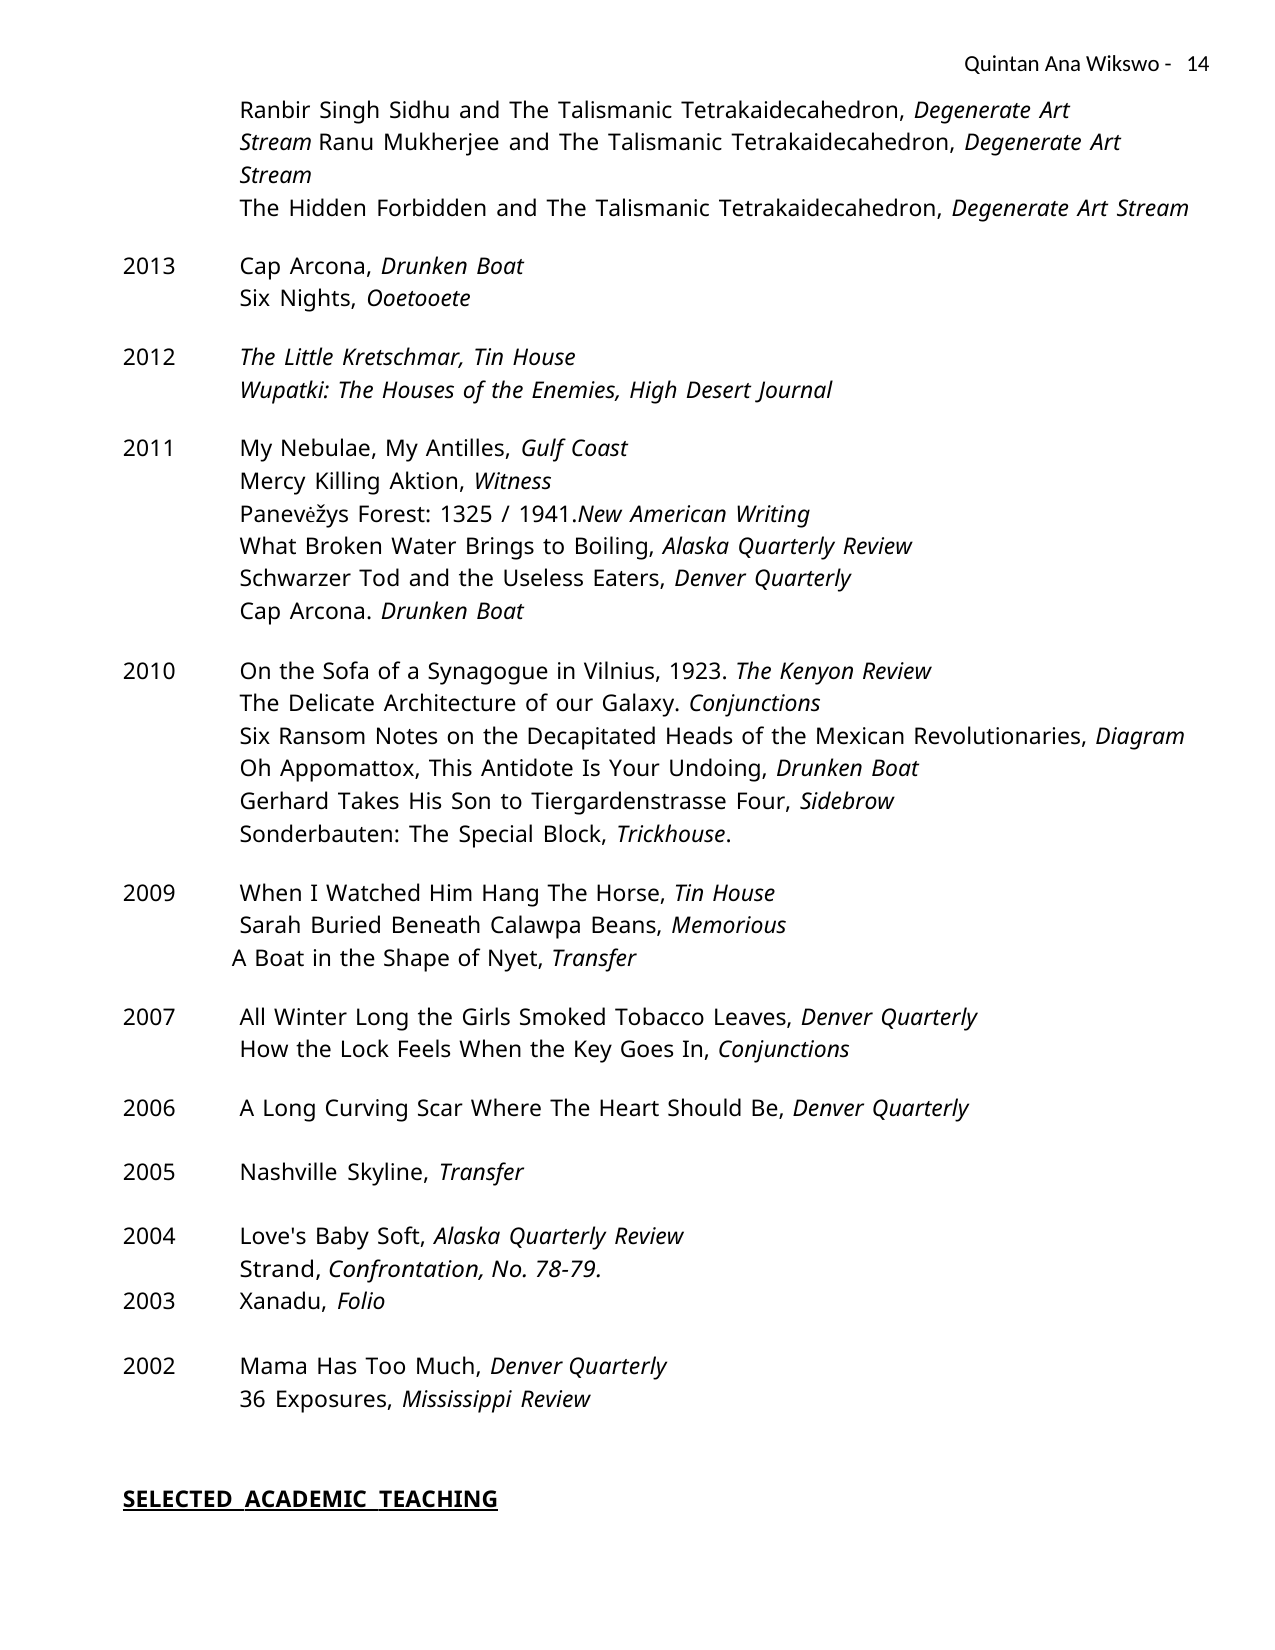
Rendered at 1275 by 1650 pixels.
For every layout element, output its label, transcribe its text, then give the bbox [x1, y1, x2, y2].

text Six Ransom Notes on the Decapitated Heads of the Mexican Revolutionaries, Diagram [239, 720, 1204, 751]
text Cap Arcona. Drunken Boat [239, 595, 1204, 626]
text 2011 My Nebulae, My Antilles, Gulf Coast [123, 432, 1209, 463]
text The Delicate Architecture of our Galaxy. Conjunctions [239, 687, 1204, 719]
text 2012 The Little Kretschmar, Tin House [123, 341, 1209, 373]
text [239, 94, 1151, 190]
text Oh Appomattox, This Antidote Is Your Undoing, Drunken Boat Gerhard Takes His Son to Tiergardenstrasse Four, Sidebrow Sonderbauten: The Special Block, Trickhouse. [239, 752, 946, 849]
text Mercy Killing Aktion, Witness [239, 465, 1204, 496]
text How the Lock Feels When the Key Goes In, Conjunctions [239, 1033, 1204, 1064]
text 2004 Love's Baby Soft, Alaska Quarterly Review [123, 1220, 1209, 1251]
text 2002 Mama Has Too Much, Denver Quarterly 36 Exposures, Mississippi Review [123, 1350, 841, 1414]
text 2007 All Winter Long the Girls Smoked Tobacco Leaves, Denver Quarterly [123, 1001, 1209, 1032]
subtitle SELECTED ACADEMIC TEACHING [123, 1483, 1204, 1514]
text 2009 When I Watched Him Hang The Horse, Tin House Sarah Buried Beneath Calawpa Beans, Memorious [123, 877, 832, 940]
text Wupatki: The Houses of the Enemies, High Desert Journal [239, 374, 1204, 405]
text 2006 A Long Curving Scar Where The Heart Should Be, Denver Quarterly [123, 1092, 1209, 1123]
text Strand, Confrontation, No. 78-79. [239, 1253, 1204, 1284]
text Panevėžys Forest: 1325 / 1941.New American Writing [239, 498, 1204, 529]
text A Boat in the Shape of Nyet, Transfer [123, 942, 832, 973]
text 2013 Cap Arcona, Drunken Boat [123, 250, 1209, 281]
text The Hidden Forbidden and The Talismanic Tetrakaidecahedron, Degenerate Art Stream [239, 191, 1204, 223]
text What Broken Water Brings to Boiling, Alaska Quarterly Review [239, 530, 1204, 561]
text Six Nights, Ooetooete [239, 282, 1204, 313]
text 2005 Nashville Skyline, Transfer [123, 1155, 1209, 1187]
text Schwarzer Tod and the Useless Eaters, Denver Quarterly [239, 562, 1204, 593]
text 2003 Xanadu, Folio [123, 1285, 1209, 1317]
text 2010 On the Sofa of a Synagogue in Vilnius, 1923. The Kenyon Review [123, 655, 1209, 687]
